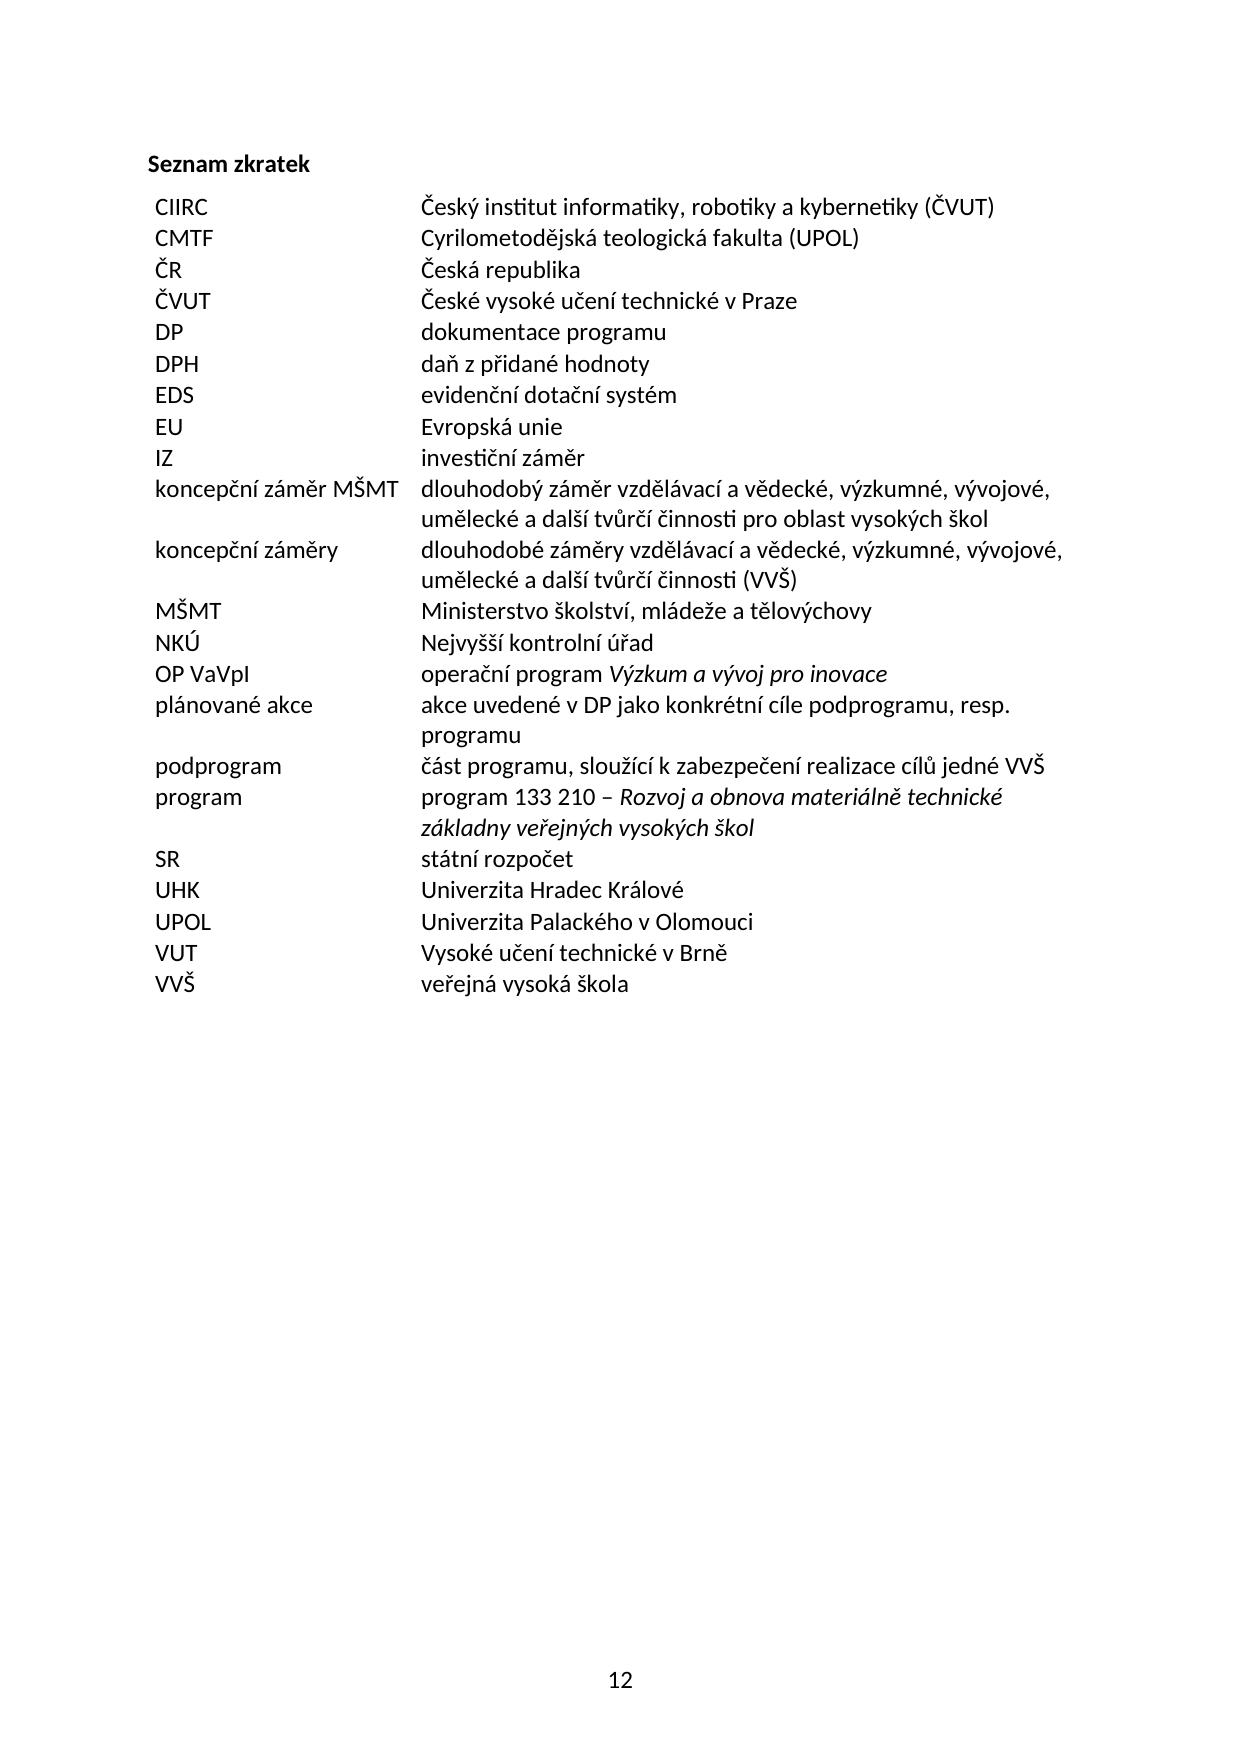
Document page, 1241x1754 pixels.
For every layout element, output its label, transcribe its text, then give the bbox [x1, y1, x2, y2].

table_cell ČVUT [148, 285, 413, 316]
table_cell Cyrilometodějská teologická fakulta (UPOL) [414, 222, 1093, 253]
table_header Český institut informatiky, robotiky a kybernetiky (ČVUT) [414, 191, 1093, 222]
table_cell Univerzita Hradec Králové [414, 874, 1093, 905]
table_cell IZ [148, 442, 413, 473]
table_cell koncepční záměry [148, 534, 413, 595]
table_cell program 133 210 – Rozvoj a obnova materiálně technické základny veřejných vysokých škol [414, 781, 1093, 842]
table_cell evidenční dotační systém [414, 379, 1093, 410]
table_cell dlouhodobé záměry vzdělávací a vědecké, výzkumné, vývojové, umělecké a další tvůrčí činnosti (VVŠ) [414, 534, 1093, 595]
table_cell EDS [148, 379, 413, 410]
table_cell Ministerstvo školství, mládeže a tělovýchovy [414, 595, 1093, 626]
table_cell operační program Výzkum a vývoj pro inovace [414, 658, 1093, 689]
table_cell DP [148, 316, 413, 347]
table_cell plánované akce [148, 689, 413, 750]
table_cell EU [148, 410, 413, 442]
table_cell VVŠ [148, 968, 413, 999]
table_cell daň z přidané hodnoty [414, 348, 1093, 379]
table_cell SR [148, 843, 413, 874]
table_cell OP VaVpI [148, 658, 413, 689]
table_cell ČR [148, 254, 413, 285]
table_cell NKÚ [148, 626, 413, 658]
table_cell Evropská unie [414, 410, 1093, 442]
table_cell Česká republika [414, 254, 1093, 285]
table_cell akce uvedené v DP jako konkrétní cíle podprogramu, resp. programu [414, 689, 1093, 750]
table_cell dokumentace programu [414, 316, 1093, 347]
table_cell MŠMT [148, 595, 413, 626]
table_cell UHK [148, 874, 413, 905]
table_cell koncepční záměr MŠMT [148, 473, 413, 534]
table_cell UPOL [148, 905, 413, 937]
table_cell České vysoké učení technické v Praze [414, 285, 1093, 316]
table_cell CMTF [148, 222, 413, 253]
table_cell státní rozpočet [414, 843, 1093, 874]
table_cell DPH [148, 348, 413, 379]
table_cell VUT [148, 937, 413, 968]
table_header CIIRC [148, 191, 413, 222]
table_cell investiční záměr [414, 442, 1093, 473]
list Seznam zkratek [148, 148, 1092, 178]
table_cell Univerzita Palackého v Olomouci [414, 905, 1093, 937]
table_cell část programu, sloužící k zabezpečení realizace cílů jedné VVŠ [414, 750, 1093, 781]
table_cell podprogram [148, 750, 413, 781]
table_cell program [148, 781, 413, 842]
table_cell Vysoké učení technické v Brně [414, 937, 1093, 968]
table_cell dlouhodobý záměr vzdělávací a vědecké, výzkumné, vývojové, umělecké a další tvůrčí činnosti pro oblast vysokých škol [414, 473, 1093, 534]
table_cell Nejvyšší kontrolní úřad [414, 626, 1093, 658]
table_cell veřejná vysoká škola [414, 968, 1093, 999]
